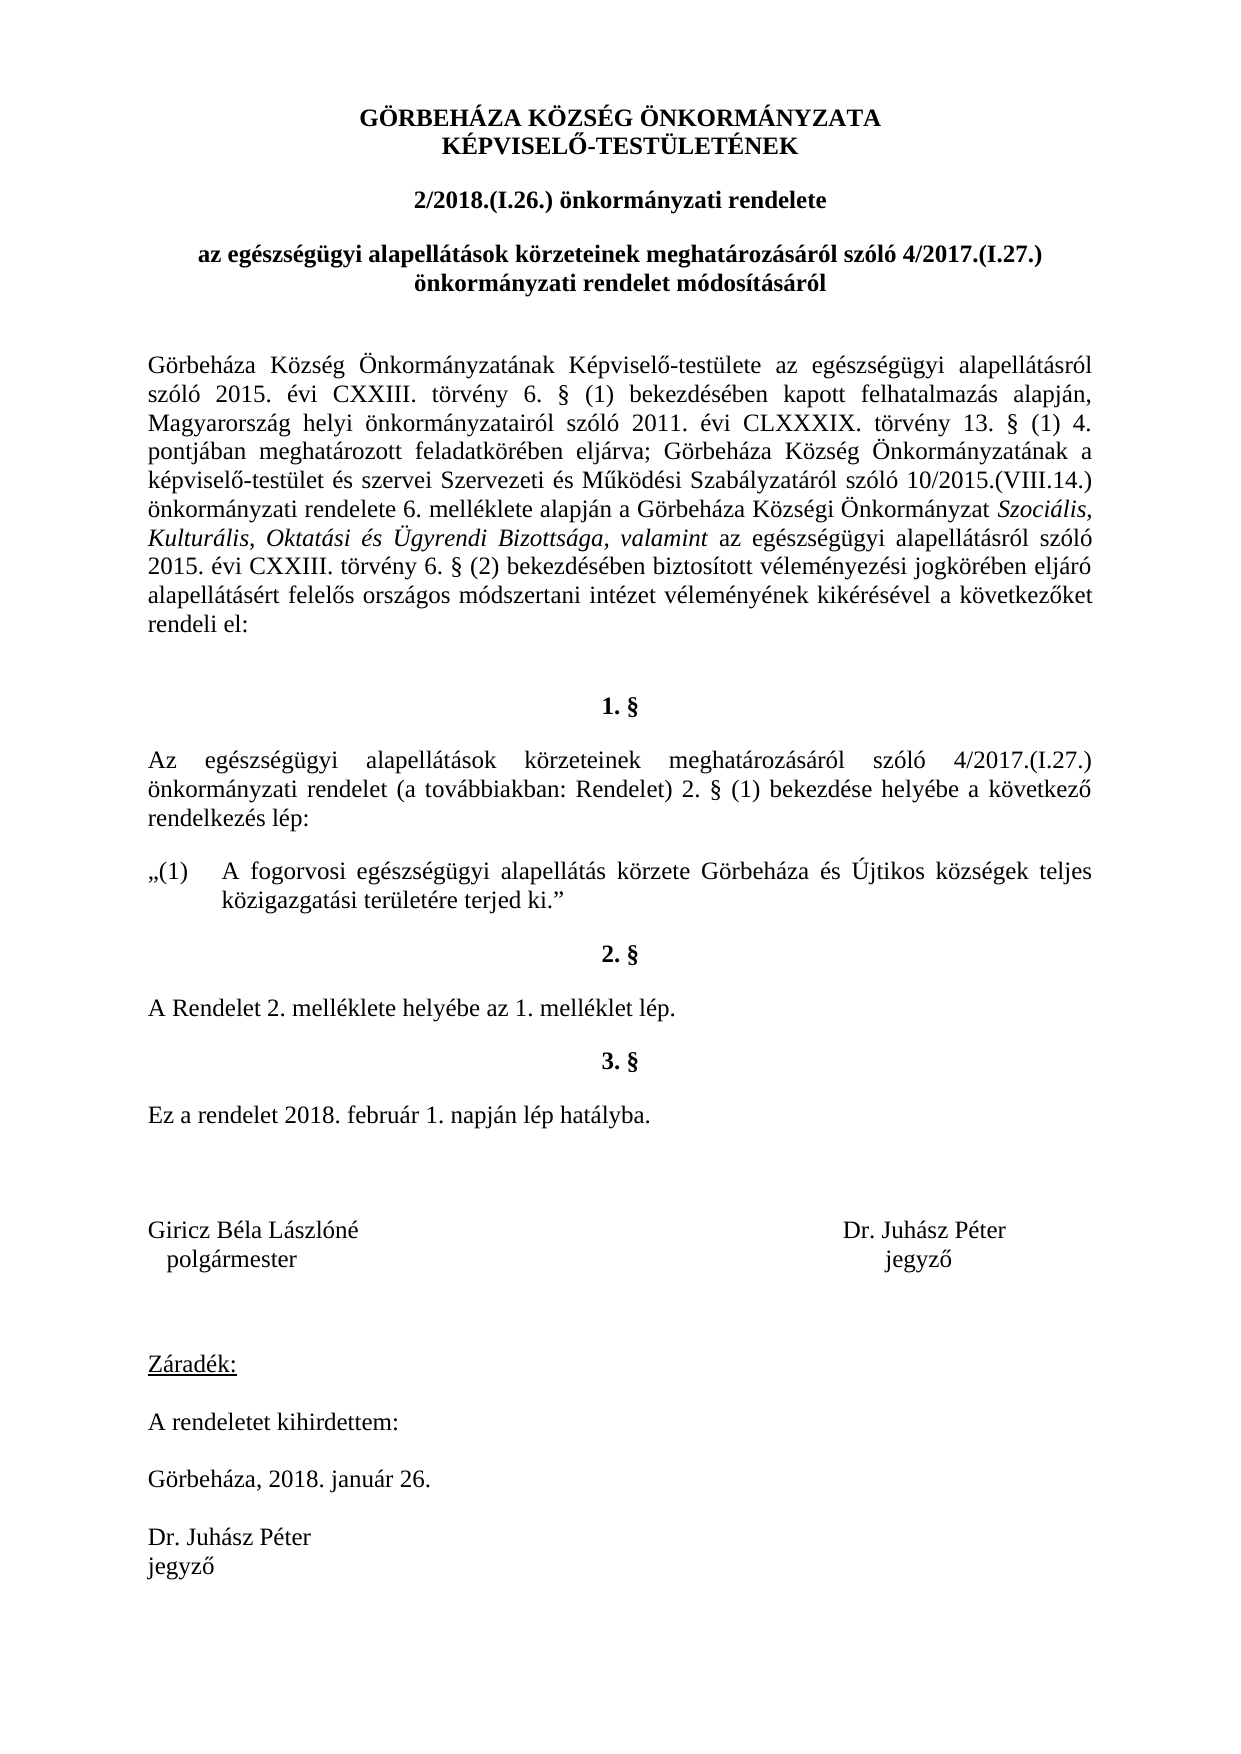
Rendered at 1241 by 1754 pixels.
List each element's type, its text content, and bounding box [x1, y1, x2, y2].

text az egészségügyi alapellátások körzeteinek meghatározásáról szóló 4/2017.(I.27.) önkormányzati rendelet módosításáról [148, 239, 1093, 296]
text Görbeháza, 2018. január 26. [148, 1464, 1093, 1493]
text Záradék: [148, 1349, 1093, 1378]
text polgármester jegyző [148, 1244, 1093, 1273]
text Giricz Béla Lászlóné Dr. Juhász Péter [148, 1215, 1093, 1244]
text 2/2018.(I.26.) önkormányzati rendelete [148, 185, 1093, 214]
text 2. § [148, 939, 1093, 968]
text GÖRBEHÁZA KÖZSÉG ÖNKORMÁNYZATA KÉPVISELŐ-TESTÜLETÉNEK [148, 103, 1093, 160]
text A Rendelet 2. melléklete helyébe az 1. melléklet lép. [148, 993, 1093, 1021]
text „(1) A fogorvosi egészségügyi alapellátás körzete Görbeháza és Újtikos községek teljes közigazgatási területére terjed ki.” [148, 856, 1093, 914]
text Az egészségügyi alapellátások körzeteinek meghatározásáról szóló 4/2017.(I.27.) önkormányzati rendelet (a továbbiakban: Rendelet) 2. § (1) bekezdése helyébe a következő rendelkezés lép: [148, 745, 1093, 831]
text 1. § [148, 691, 1093, 720]
text Ez a rendelet 2018. február 1. napján lép hatályba. [148, 1100, 1093, 1129]
text 3. § [148, 1046, 1093, 1075]
text Dr. Juhász Péter [148, 1522, 1093, 1551]
text A rendeletet kihirdettem: [148, 1407, 1093, 1436]
text jegyző [148, 1551, 1093, 1579]
text Görbeháza Község Önkormányzatának Képviselő-testülete az egészségügyi alapellátásról szóló 2015. évi CXXIII. törvény 6. § (1) bekezdésében kapott felhatalmazás alapján, Magyarország helyi önkormányzatairól szóló 2011. évi CLXXXIX. törvény 13. § (1) 4. pontjában meghatározott feladatkörében eljárva; Görbeháza Község Önkormányzatának a képviselő-testület és szervei Szervezeti és Működési Szabályzatáról szóló 10/2015.(VIII.14.) önkormányzati rendelete 6. melléklete alapján a Görbeháza Községi Önkormányzat Szociális, Kulturális, Oktatási és Ügyrendi Bizottsága, valamint az egészségügyi alapellátásról szóló 2015. évi CXXIII. törvény 6. § (2) bekezdésében biztosított véleményezési jogkörében eljáró alapellátásért felelős országos módszertani intézet véleményének kikérésével a következőket rendeli el: [148, 350, 1093, 638]
